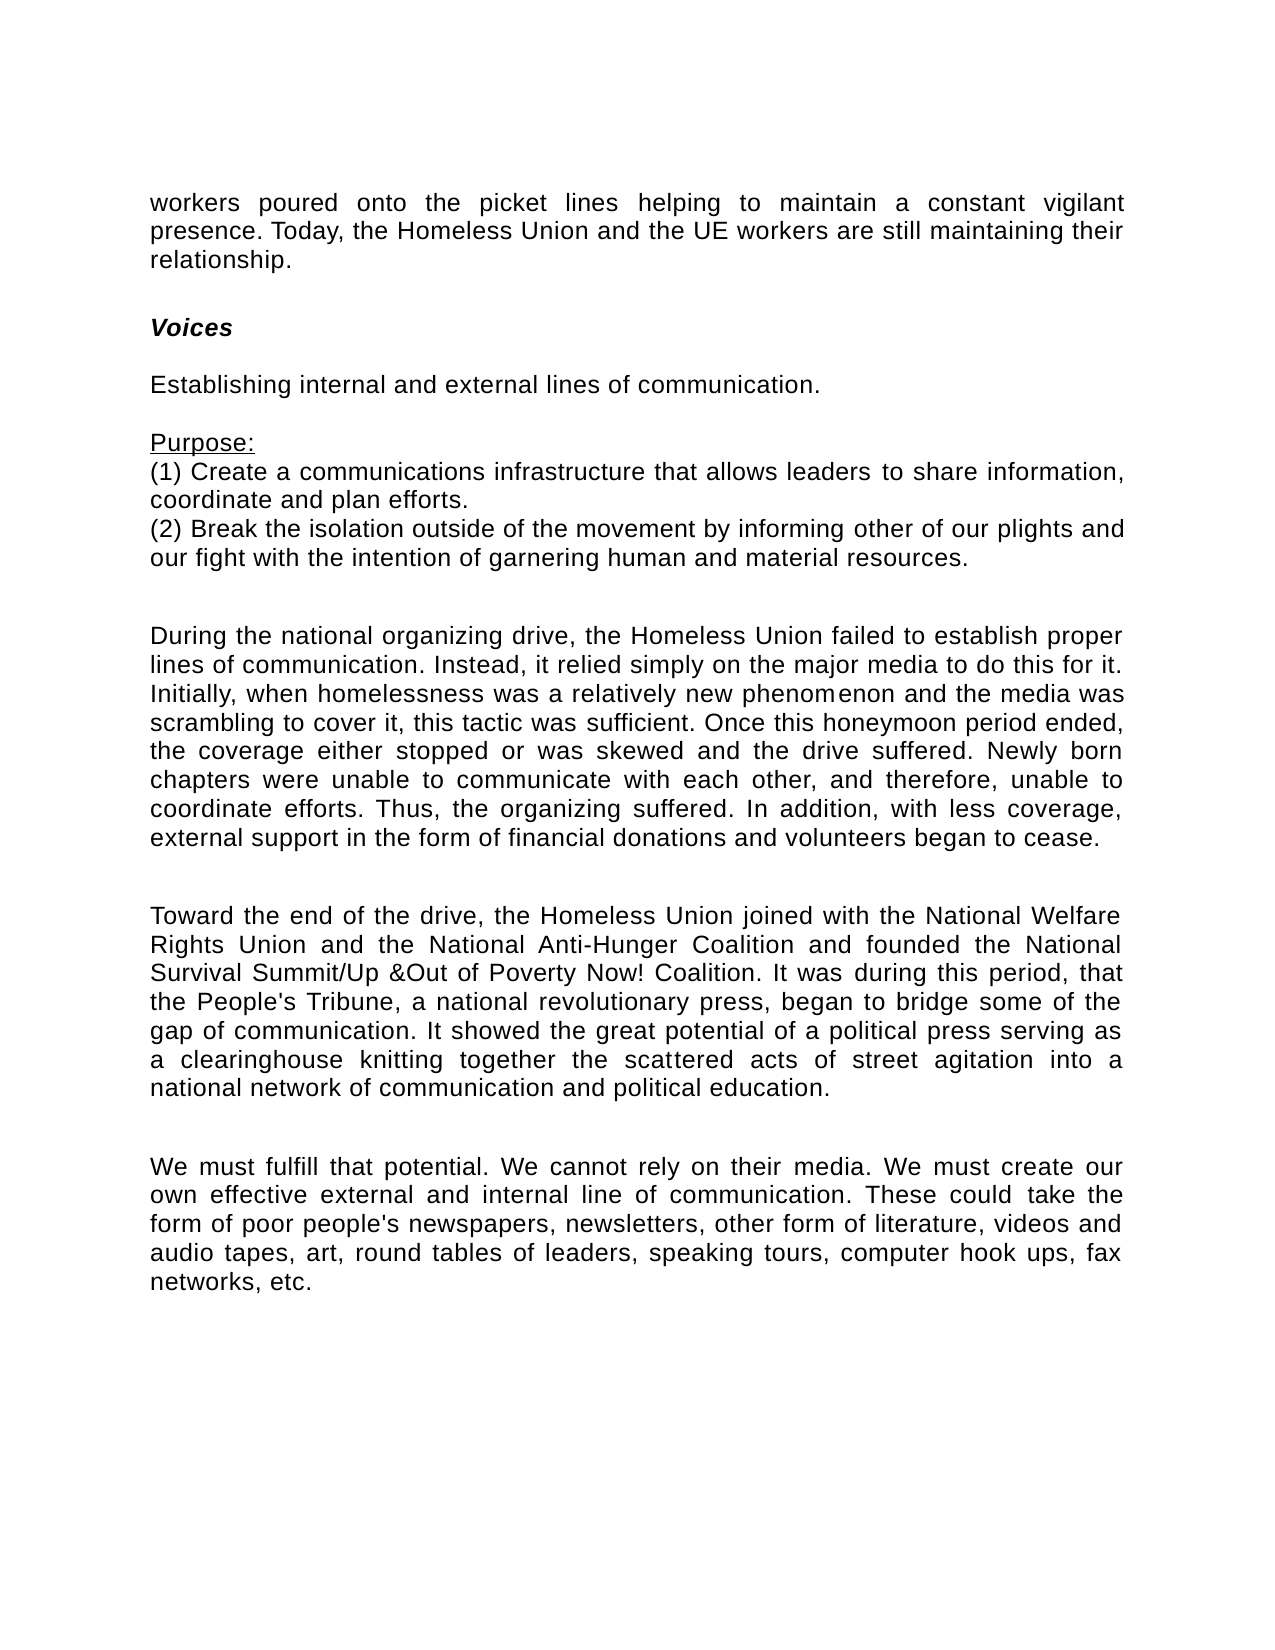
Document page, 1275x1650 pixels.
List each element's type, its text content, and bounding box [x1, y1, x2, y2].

text During the national organizing drive, the Homeless Union failed to establish proper lines of communication. Instead, it relied simply on the major media to do this for it. Initially, when homelessness was a relatively new phenomenon and the media was scrambling to cover it, this tactic was sufficient. Once this honeymoon period ended, the coverage either stopped or was skewed and the drive suffered. Newly born chapters were unable to communicate with each other, and therefore, unable to coordinate efforts. Thus, the organizing suffered. In addition, with less coverage, external support in the form of financial donations and volunteers began to cease. [150, 621, 1125, 851]
text Voices [150, 313, 1125, 342]
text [150, 187, 1125, 274]
text (2) Break the isolation outside of the movement by informing other of our plights and our fight with the intention of garnering human and material resources. [150, 514, 1125, 572]
text Establishing internal and external lines of communication. [150, 370, 1125, 399]
text Purpose: [150, 428, 1125, 457]
text (1) Create a communications infrastructure that allows leaders to share information, coordinate and plan efforts. [150, 457, 1125, 514]
text Toward the end of the drive, the Homeless Union joined with the National Welfare Rights Union and the National Anti-Hunger Coalition and founded the National Survival Summit/Up &Out of Poverty Now! Coalition. It was during this period, that the People's Tribune, a national revolutionary press, began to bridge some of the gap of communication. It showed the great potential of a political press serving as a clearinghouse knitting together the scattered acts of street agitation into a national network of communication and political education. [150, 901, 1123, 1102]
text We must fulfill that potential. We cannot rely on their media. We must create our own effective external and internal line of communication. These could take the form of poor people's newspapers, newsletters, other form of literature, videos and audio tapes, art, round tables of leaders, speaking tours, computer hook ups, fax networks, etc. [150, 1152, 1123, 1295]
